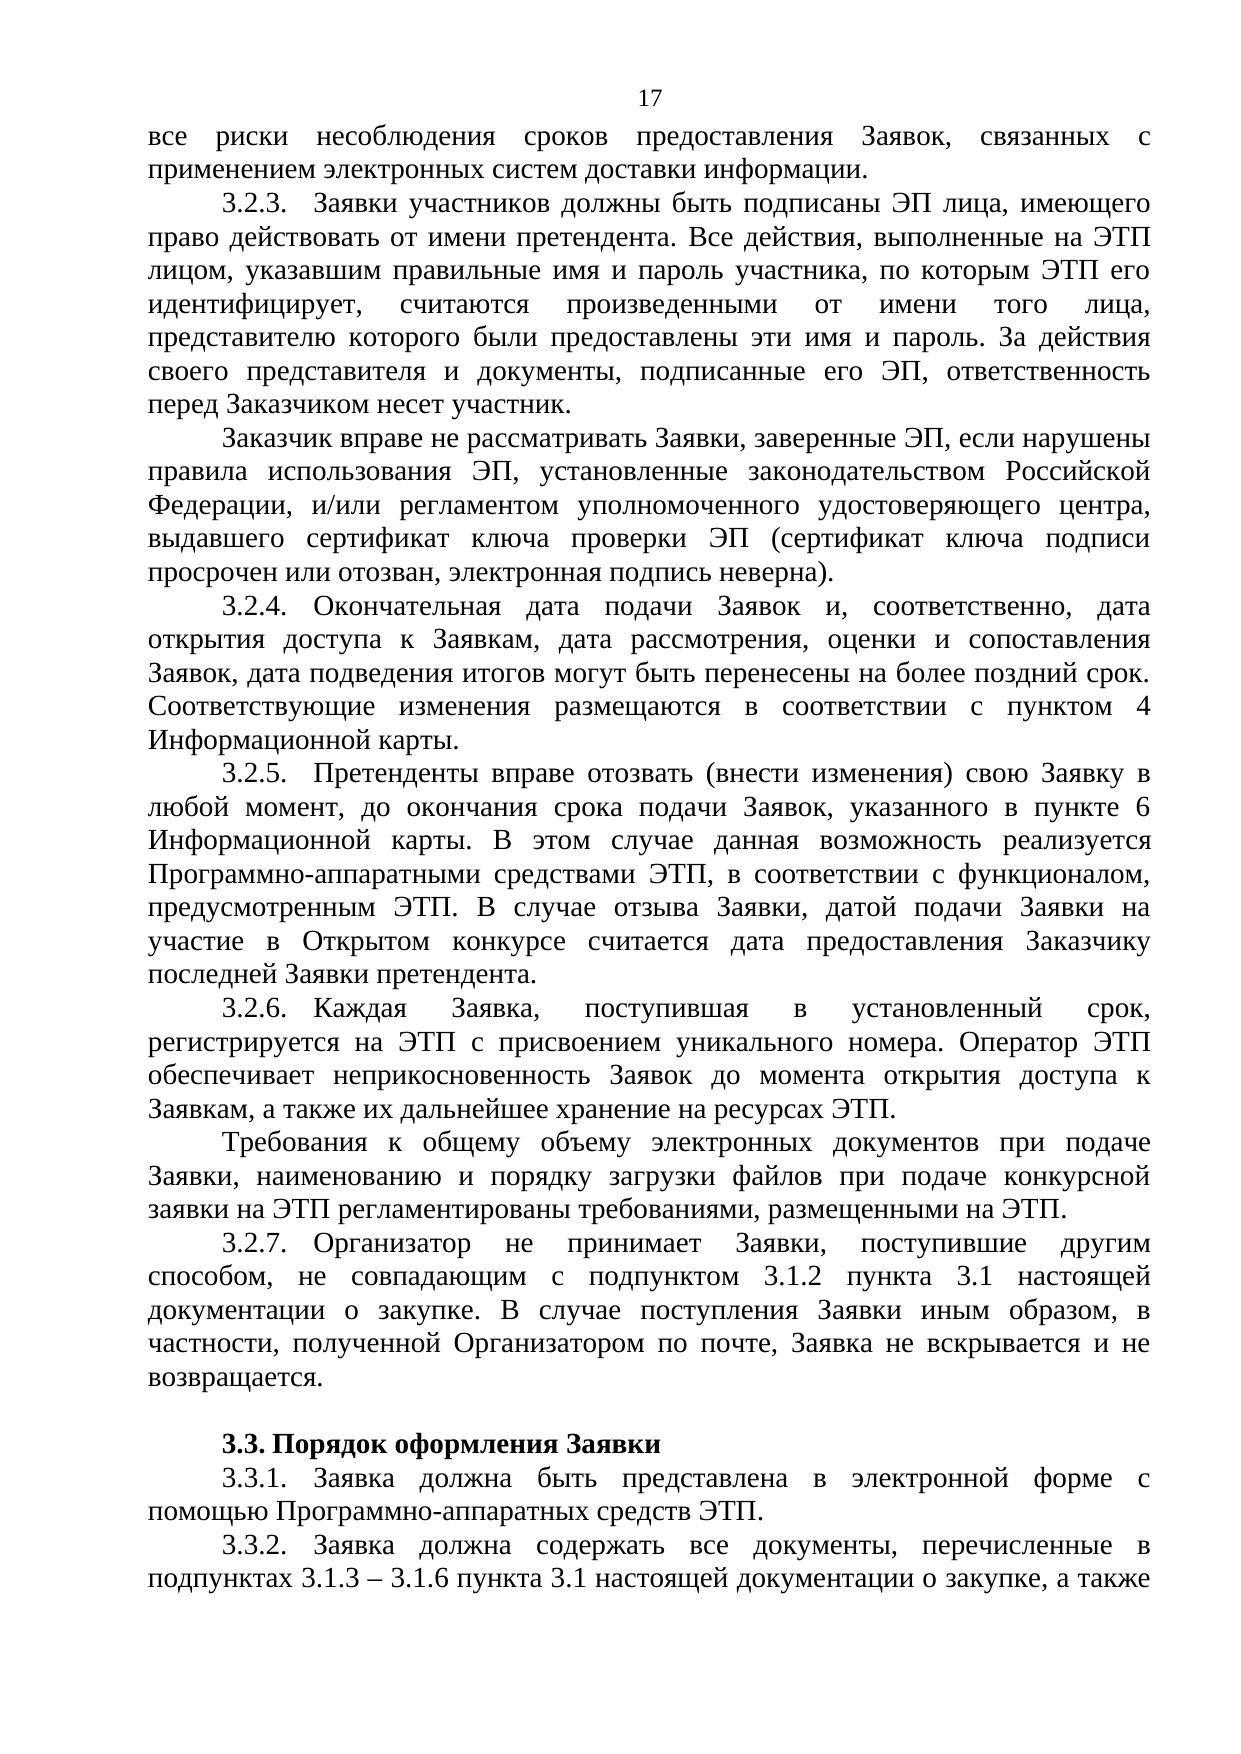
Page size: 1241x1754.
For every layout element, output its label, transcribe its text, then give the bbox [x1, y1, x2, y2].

text Заказчик вправе не рассматривать Заявки, заверенные ЭП, если нарушены правила использования ЭП, установленные законодательством Российской Федерации, и/или регламентом уполномоченного удостоверяющего центра, выдавшего сертификат ключа проверки ЭП (сертификат ключа подписи просрочен или отозван, электронная подпись неверна). [148, 420, 1152, 588]
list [148, 1527, 1152, 1594]
list Порядок оформления Заявки [148, 1426, 1152, 1460]
list Заявки участников должны быть подписаны ЭП лица, имеющего право действовать от имени претендента. Все действия, выполненные на ЭТП лицом, указавшим правильные имя и пароль участника, по которым ЭТП его идентифицирует, считаются произведенными от имени того лица, представителю которого были предоставлены эти имя и пароль. За действия своего представителя и документы, подписанные его ЭП, ответственность перед Заказчиком несет участник. [148, 185, 1152, 420]
text Требования к общему объему электронных документов при подаче Заявки, наименованию и порядку загрузки файлов при подаче конкурсной заявки на ЭТП регламентированы требованиями, размещенными на ЭТП. [148, 1124, 1152, 1225]
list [148, 118, 1152, 185]
list Окончательная дата подачи Заявок и, соответственно, дата открытия доступа к Заявкам, дата рассмотрения, оценки и сопоставления Заявок, дата подведения итогов могут быть перенесены на более поздний срок. Соответствующие изменения размещаются в соответствии с пунктом 4 Информационной карты. [148, 588, 1152, 755]
list Претенденты вправе отозвать (внести изменения) свою Заявку в любой момент, до окончания срока подачи Заявок, указанного в пункте 6 Информационной карты. В этом случае данная возможность реализуется Программно-аппаратными средствами ЭТП, в соответствии с функционалом, предусмотренным ЭТП. В случае отзыва Заявки, датой подачи Заявки на участие в Открытом конкурсе считается дата предоставления Заказчику последней Заявки претендента. [148, 755, 1152, 990]
list Заявка должна быть представлена в электронной форме с помощью Программно-аппаратных средств ЭТП. [148, 1460, 1152, 1527]
list Организатор не принимает Заявки, поступившие другим способом, не совпадающим с подпунктом 3.1.2 пункта 3.1 настоящей документации о закупке. В случае поступления Заявки иным образом, в частности, полученной Организатором по почте, Заявка не вскрывается и не возвращается. [148, 1225, 1152, 1393]
list Каждая Заявка, поступившая в установленный срок, регистрируется на ЭТП с присвоением уникального номера. Оператор ЭТП обеспечивает неприкосновенность Заявок до момента открытия доступа к Заявкам, а также их дальнейшее хранение на ресурсах ЭТП. [148, 990, 1152, 1124]
